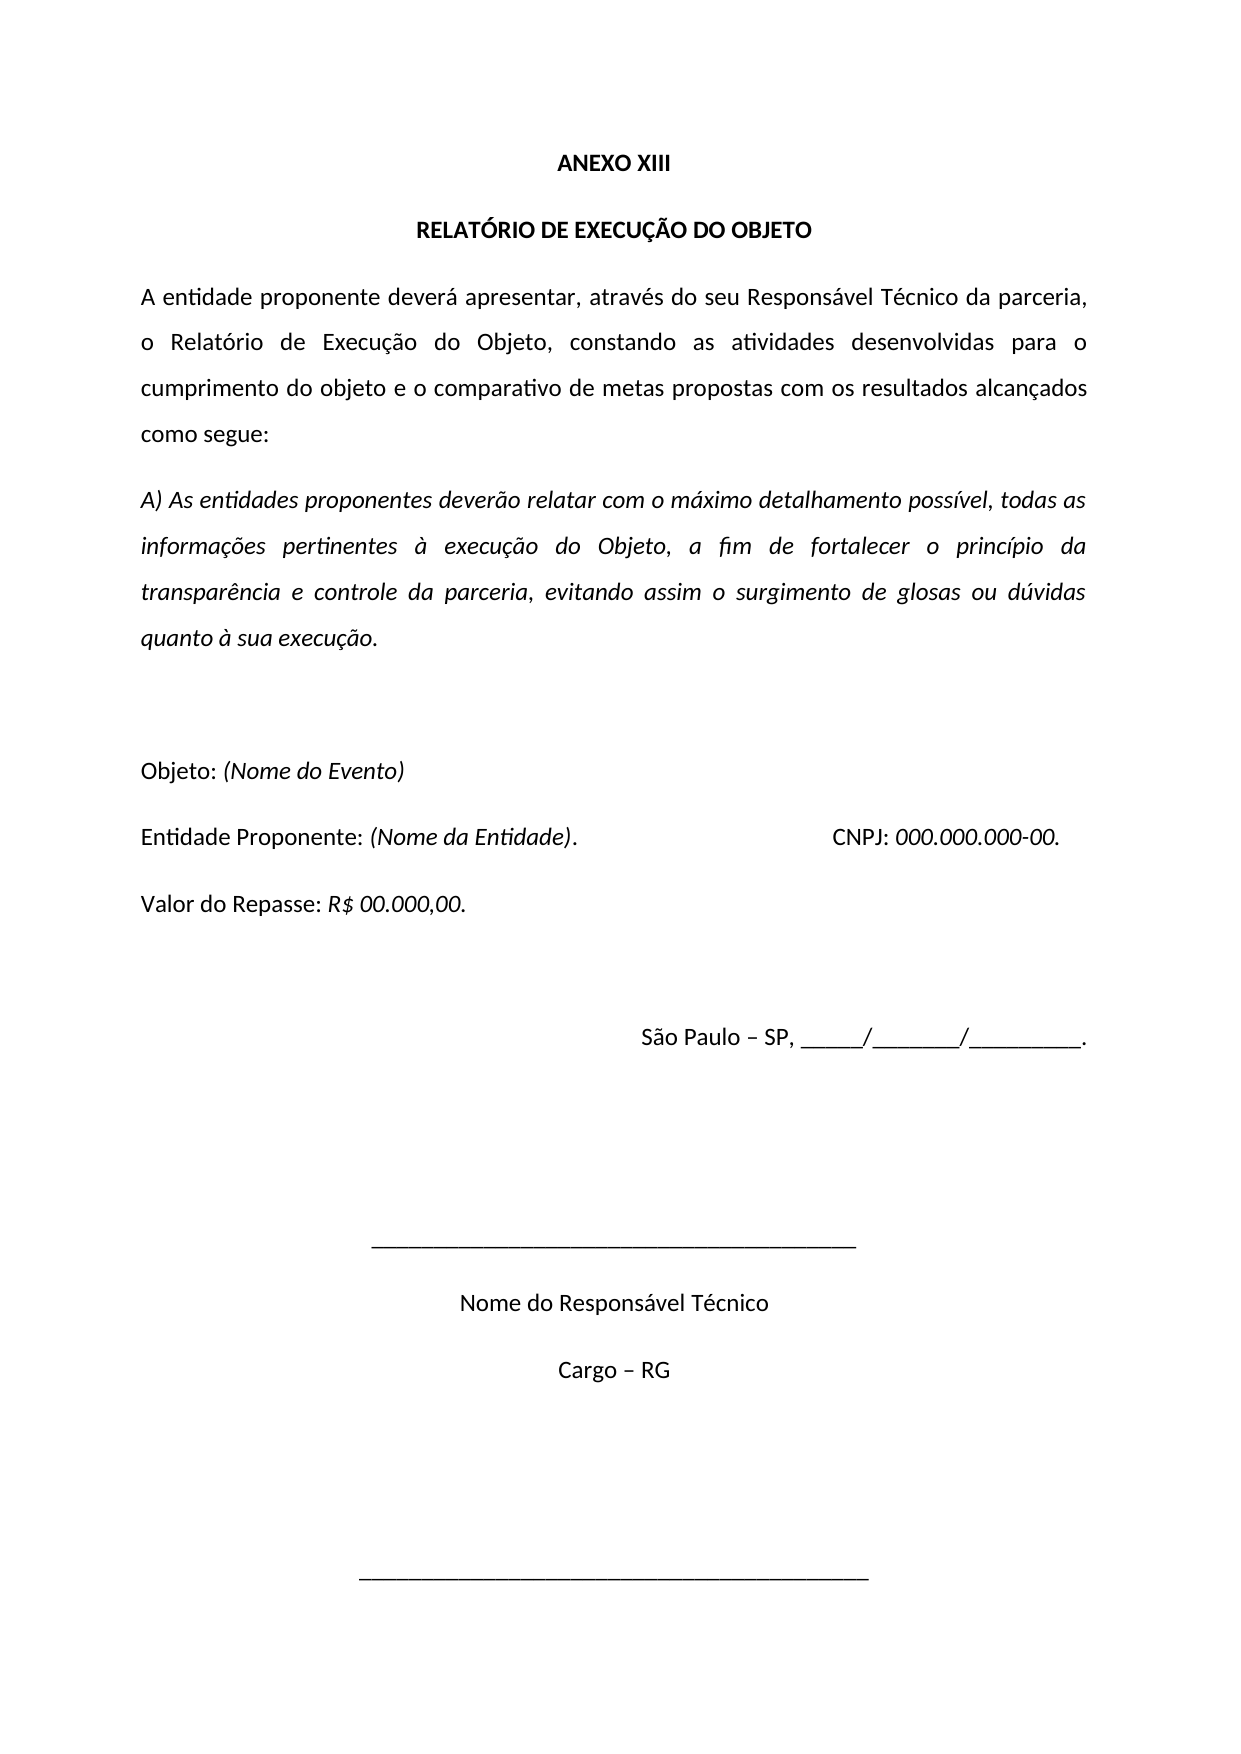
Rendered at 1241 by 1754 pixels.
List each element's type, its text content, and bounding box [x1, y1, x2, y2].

text São Paulo – SP, _____/_______/_________. [141, 1021, 1087, 1052]
text Valor do Repasse: R$ 00.000,00. [141, 888, 1087, 918]
text Entidade Proponente: (Nome da Entidade). CNPJ: 000.000.000-00. [141, 821, 1087, 852]
text Nome do Responsável Técnico [141, 1287, 1087, 1318]
text _______________________________________ [141, 1221, 1087, 1251]
text Objeto: (Nome do Evento) [141, 755, 1087, 785]
text Cargo – RG [141, 1354, 1087, 1384]
text A) As entidades proponentes deverão relatar com o máximo detalhamento possível, todas as informações pertinentes à execução do Objeto, a fim de fortalecer o princípio da transparência e controle da parceria, evitando assim o surgimento de glosas ou dúvidas quanto à sua execução. [141, 484, 1087, 652]
text _________________________________________ [141, 1553, 1087, 1584]
text ANEXO XIII [141, 148, 1087, 178]
text A entidade proponente deverá apresentar, através do seu Responsável Técnico da parceria, o Relatório de Execução do Objeto, constando as atividades desenvolvidas para o cumprimento do objeto e o comparativo de metas propostas com os resultados alcançados como segue: [141, 281, 1087, 448]
text RELATÓRIO DE EXECUÇÃO DO OBJETO [141, 214, 1087, 245]
